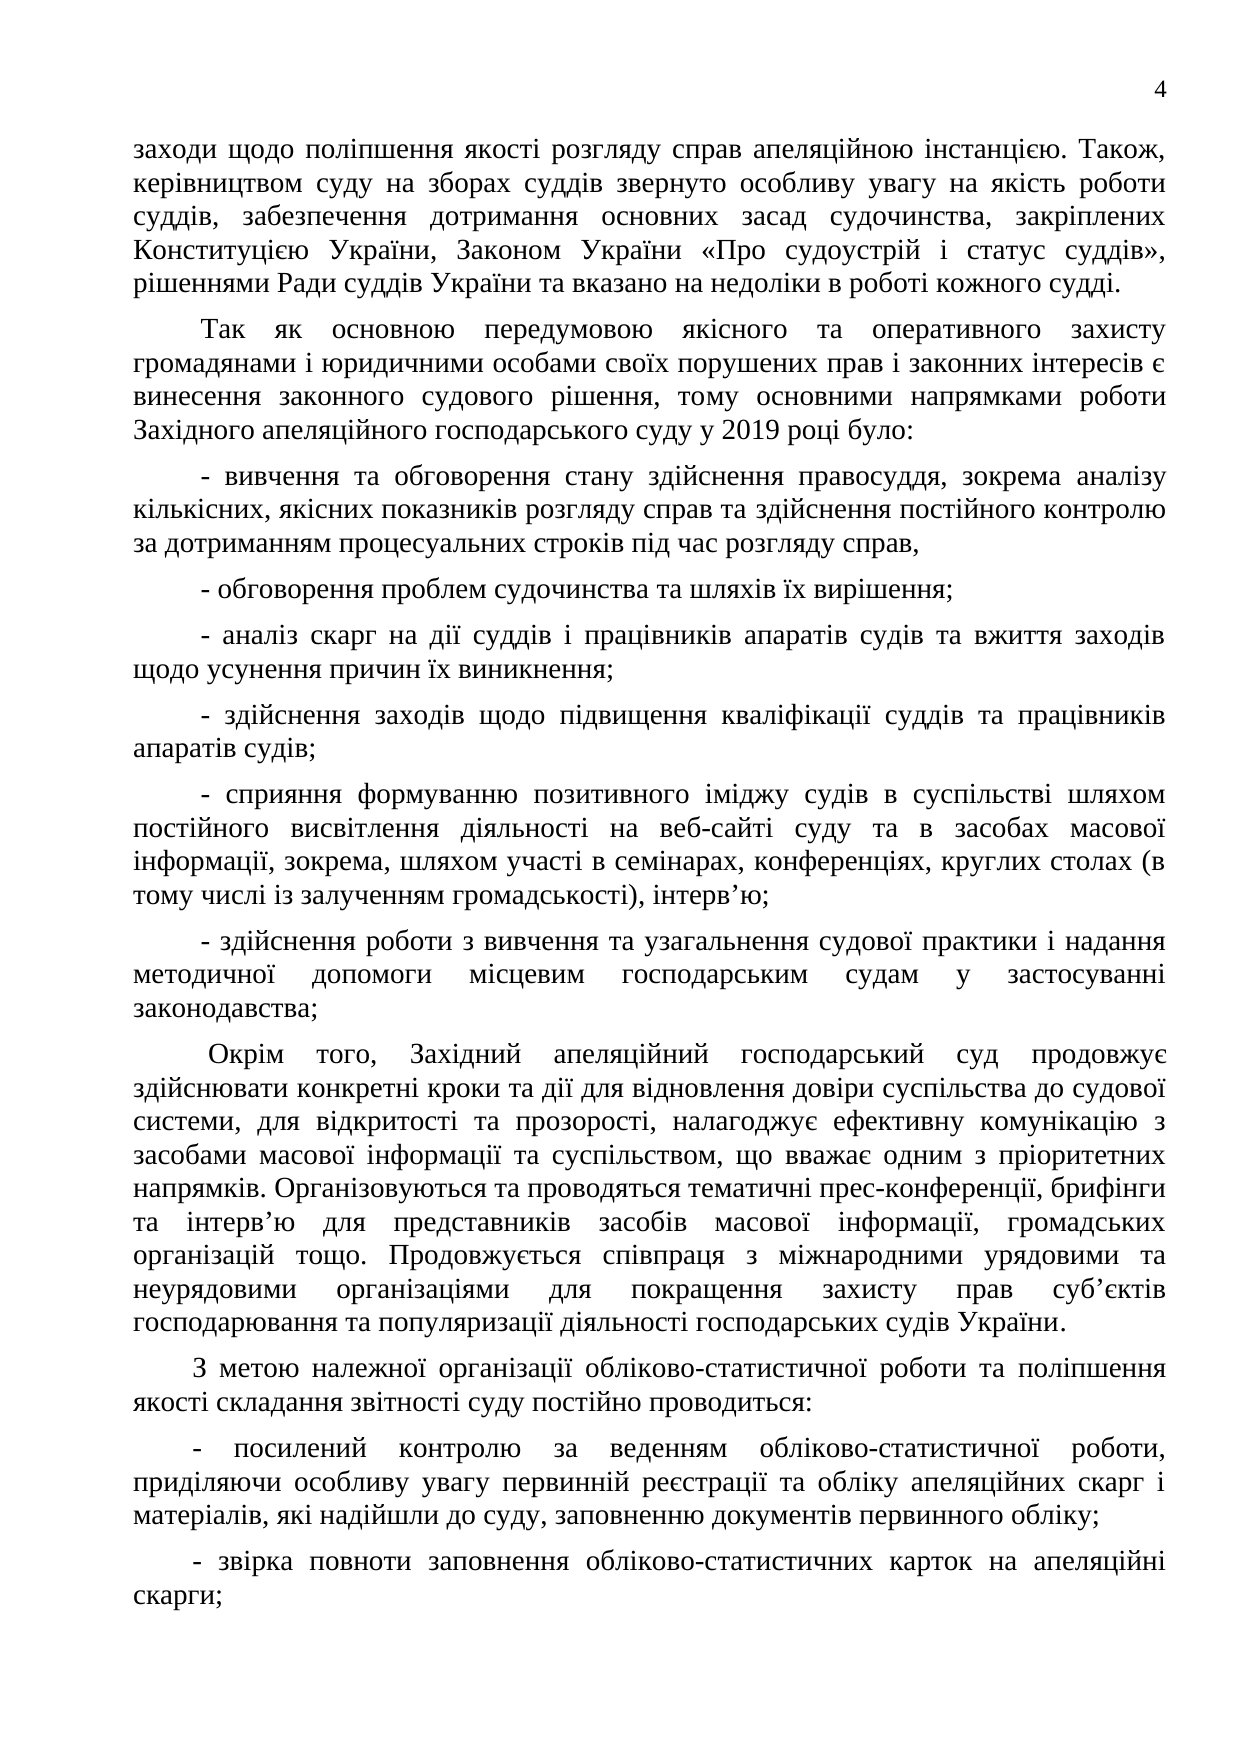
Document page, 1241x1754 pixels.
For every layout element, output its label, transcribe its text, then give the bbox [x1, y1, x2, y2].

text Так як основною передумовою якісного та оперативного захисту громадянами і юридичними особами своїх порушених прав і законних інтересів є винесення законного судового рішення, тому основними напрямками роботи Західного апеляційного господарського суду у 2019 році було: [133, 311, 1167, 446]
text - сприяння формуванню позитивного іміджу судів в суспільстві шляхом постійного висвітлення діяльності на веб-сайті суду та в засобах масової інформації, зокрема, шляхом участі в семінарах, конференціях, круглих столах (в тому числі із залученням громадськості), інтерв’ю; [133, 776, 1167, 911]
text - вивчення та обговорення стану здійснення правосуддя, зокрема аналізу кількісних, якісних показників розгляду справ та здійснення постійного контролю за дотриманням процесуальних строків під час розгляду справ, [133, 458, 1167, 559]
text - здійснення роботи з вивчення та узагальнення судової практики і надання методичної допомоги місцевим господарським судам у застосуванні законодавства; [133, 923, 1167, 1024]
text - посилений контролю за веденням обліково-статистичної роботи, приділяючи особливу увагу первинній реєстрації та обліку апеляційних скарг і матеріалів, які надійшли до суду, заповненню документів первинного обліку; [133, 1430, 1167, 1531]
text - обговорення проблем судочинства та шляхів їх вирішення; [133, 571, 1167, 605]
text З метою належної організації обліково-статистичної роботи та поліпшення якості складання звітності суду постійно проводиться: [133, 1351, 1167, 1418]
text - аналіз скарг на дії суддів і працівників апаратів судів та вжиття заходів щодо усунення причин їх виникнення; [133, 617, 1167, 684]
text Окрім того, Західний апеляційний господарський суд продовжує здійснювати конкретні кроки та дії для відновлення довіри суспільства до судової системи, для відкритості та прозорості, налагоджує ефективну комунікацію з засобами масової інформації та суспільством, що вважає одним з пріоритетних напрямків. Організовуються та проводяться тематичні прес-конференції, брифінги та інтерв’ю для представників засобів масової інформації, громадських організацій тощо. Продовжується співпраця з міжнародними урядовими та неурядовими організаціями для покращення захисту прав суб’єктів господарювання та популяризації діяльності господарських судів України. [133, 1036, 1167, 1338]
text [133, 131, 1167, 299]
text - здійснення заходів щодо підвищення кваліфікації суддів та працівників апаратів судів; [133, 697, 1167, 764]
text - звірка повноти заповнення обліково-статистичних карток на апеляційні скарги; [133, 1543, 1167, 1610]
